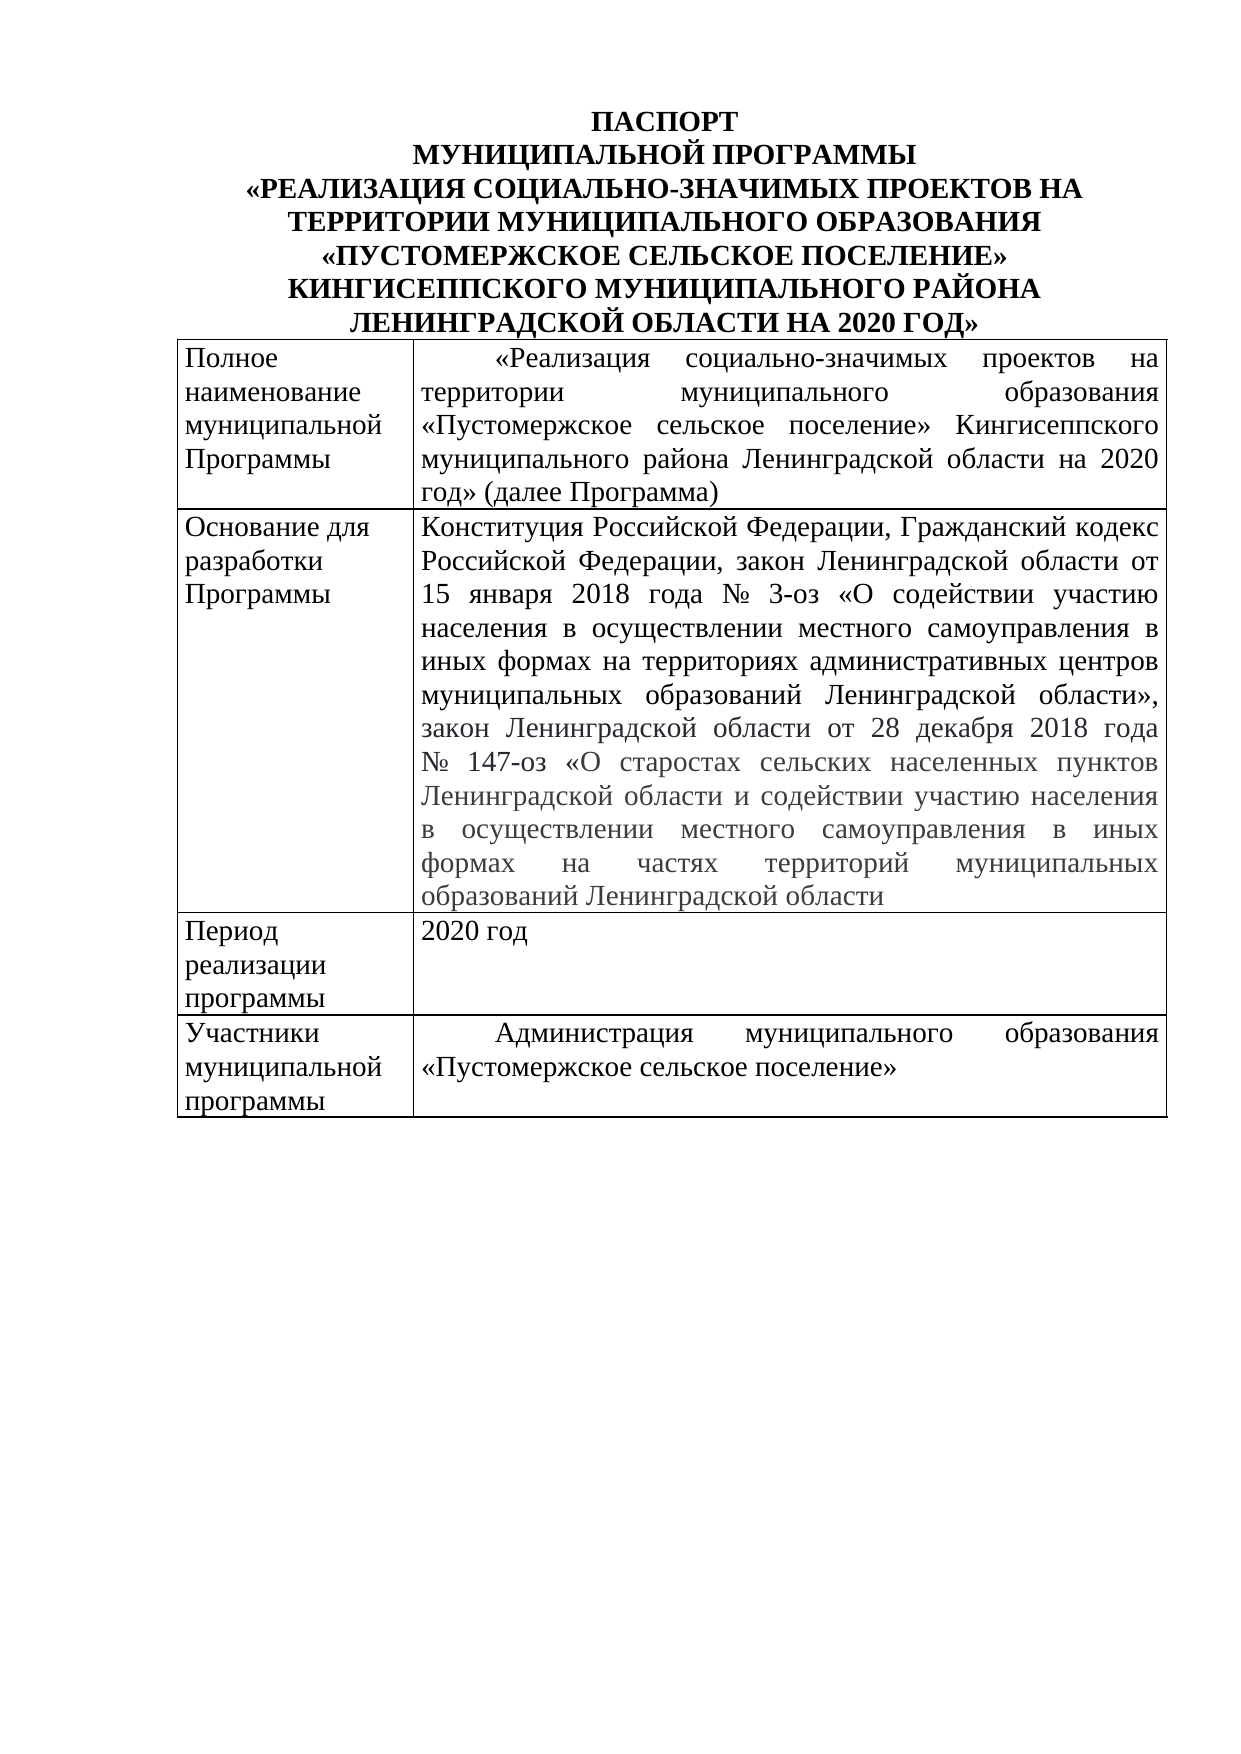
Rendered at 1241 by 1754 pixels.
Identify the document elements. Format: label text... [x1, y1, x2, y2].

table_cell Участники муниципальной программы [178, 1016, 413, 1116]
table_cell Администрация муниципального образования «Пустомержское сельское поселение» [414, 1016, 1166, 1116]
table_header «Реализация социально-значимых проектов на территории муниципального образования «Пустомержское сельское поселение» Кингисеппского муниципального района Ленинградской области на 2020 год» (далее Программа) [414, 340, 1166, 508]
table_cell Период реализации программы [178, 913, 413, 1014]
table_cell Основание для разработки Программы [178, 510, 413, 912]
text «РЕАЛИЗАЦИЯ СОЦИАЛЬНО-ЗНАЧИМЫХ ПРОЕКТОВ НА ТЕРРИТОРИИ МУНИЦИПАЛЬНОГО ОБРАЗОВАНИЯ «ПУСТОМЕРЖСКОЕ СЕЛЬСКОЕ ПОСЕЛЕНИЕ» КИНГИСЕППСКОГО МУНИЦИПАЛЬНОГО РАЙОНА ЛЕНИНГРАДСКОЙ ОБЛАСТИ НА 2020 ГОД» [177, 171, 1152, 338]
table_cell 2020 год [414, 913, 1166, 1014]
table_header Полное наименование муниципальной Программы [178, 340, 413, 508]
text ПАСПОРТ [177, 104, 1152, 137]
table_cell Конституция Российской Федерации, Гражданский кодекс Российской Федерации, закон Ленинградской области от 15 января 2018 года № 3-оз «О содействии участию населения в осуществлении местного самоуправления в иных формах на территориях административных центров муниципальных образований Ленинградской области», закон Ленинградской области от 28 декабря 2018 года № 147-оз «О старостах сельских населенных пунктов Ленинградской области и содействии участию населения в осуществлении местного самоуправления в иных формах на частях территорий муниципальных образований Ленинградской области [414, 510, 1166, 912]
title МУНИЦИПАЛЬНОЙ ПРОГРАММЫ [177, 137, 1152, 171]
